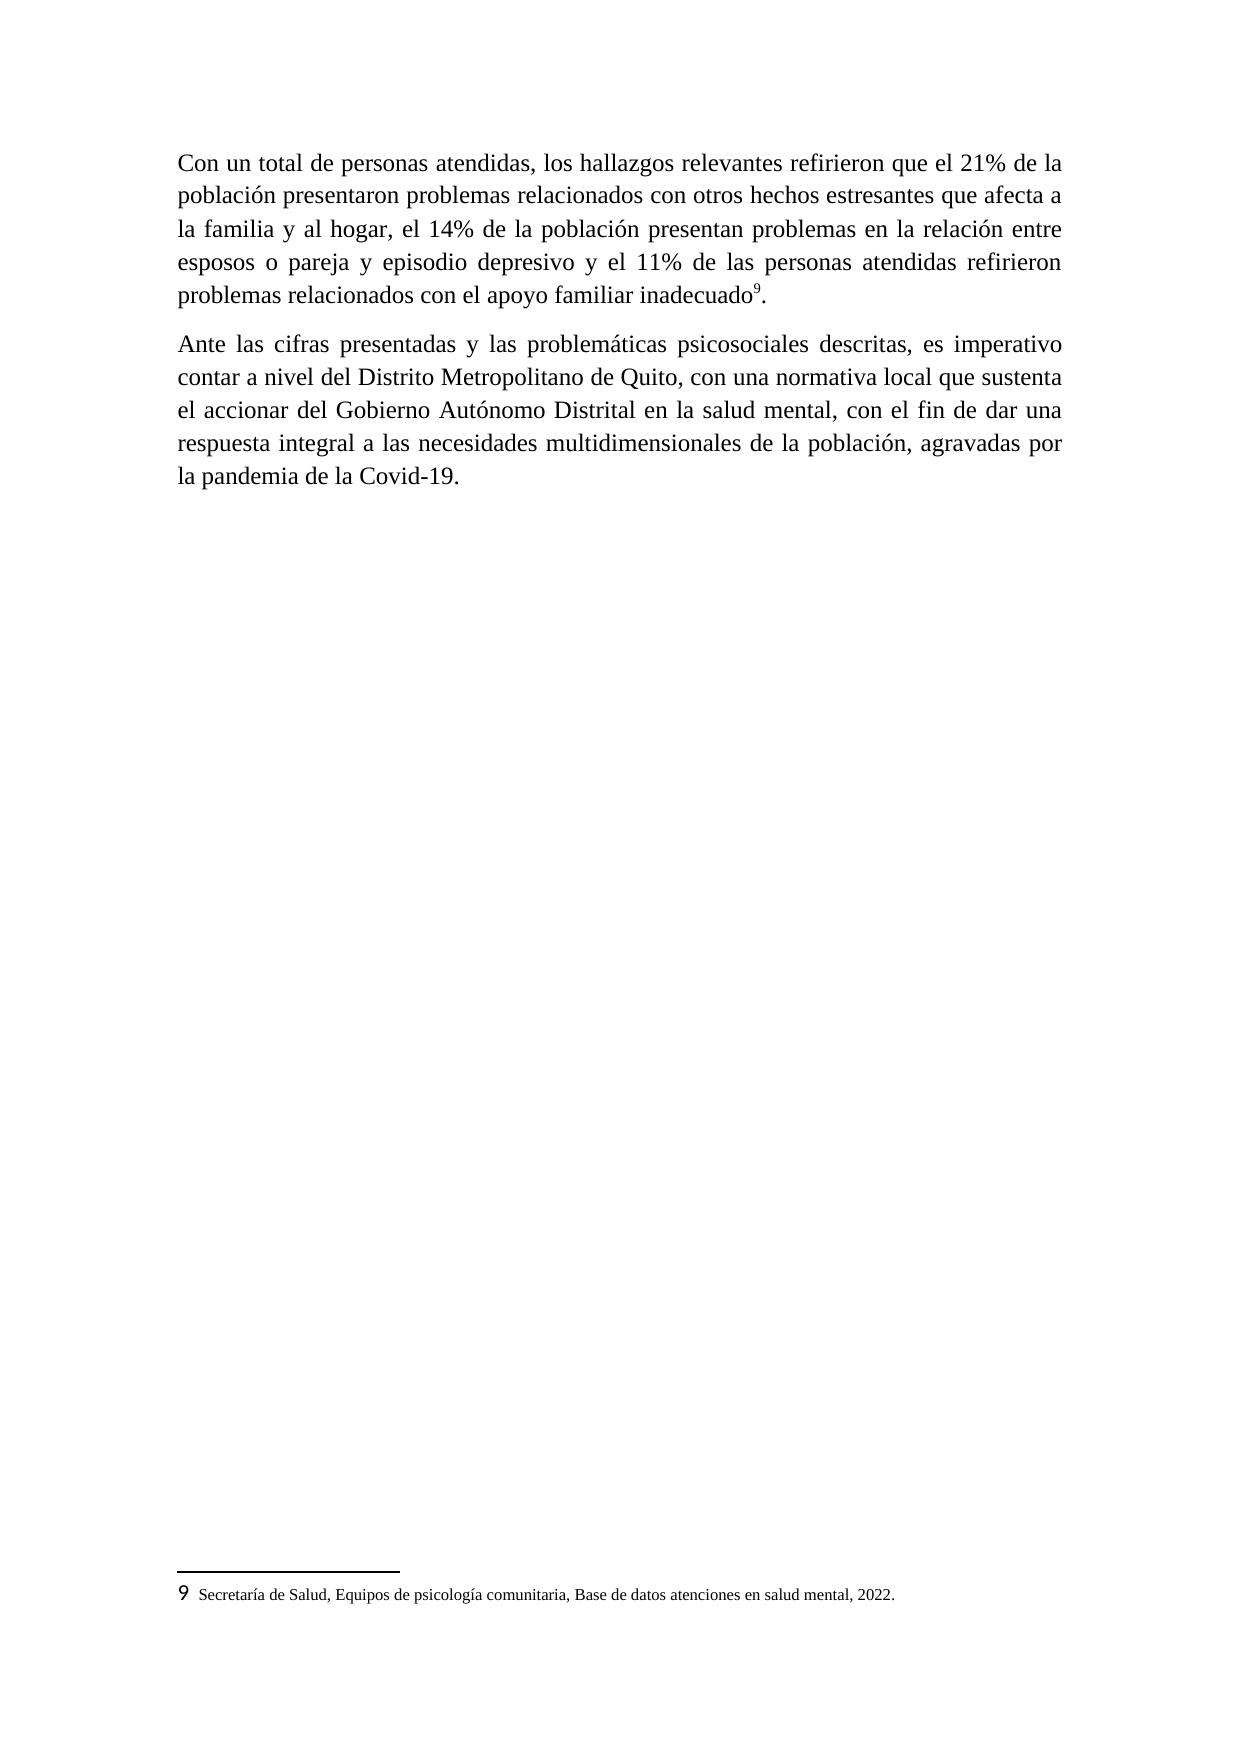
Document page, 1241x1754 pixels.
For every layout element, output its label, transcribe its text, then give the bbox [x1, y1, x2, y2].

text Con un total de personas atendidas, los hallazgos relevantes refirieron que el 21% de la población presentaron problemas relacionados con otros hechos estresantes que afecta a la familia y al hogar, el 14% de la población presentan problemas en la relación entre esposos o pareja y episodio depresivo y el 11% de las personas atendidas refirieron problemas relacionados con el apoyo familiar inadecuado. [177, 148, 1063, 308]
text Ante las cifras presentadas y las problemáticas psicosociales descritas, es imperativo contar a nivel del Distrito Metropolitano de Quito, con una normativa local que sustenta el accionar del Gobierno Autónomo Distrital en la salud mental, con el fin de dar una respuesta integral a las necesidades multidimensionales de la población, agravadas por la pandemia de la Covid-19. [177, 329, 1063, 490]
